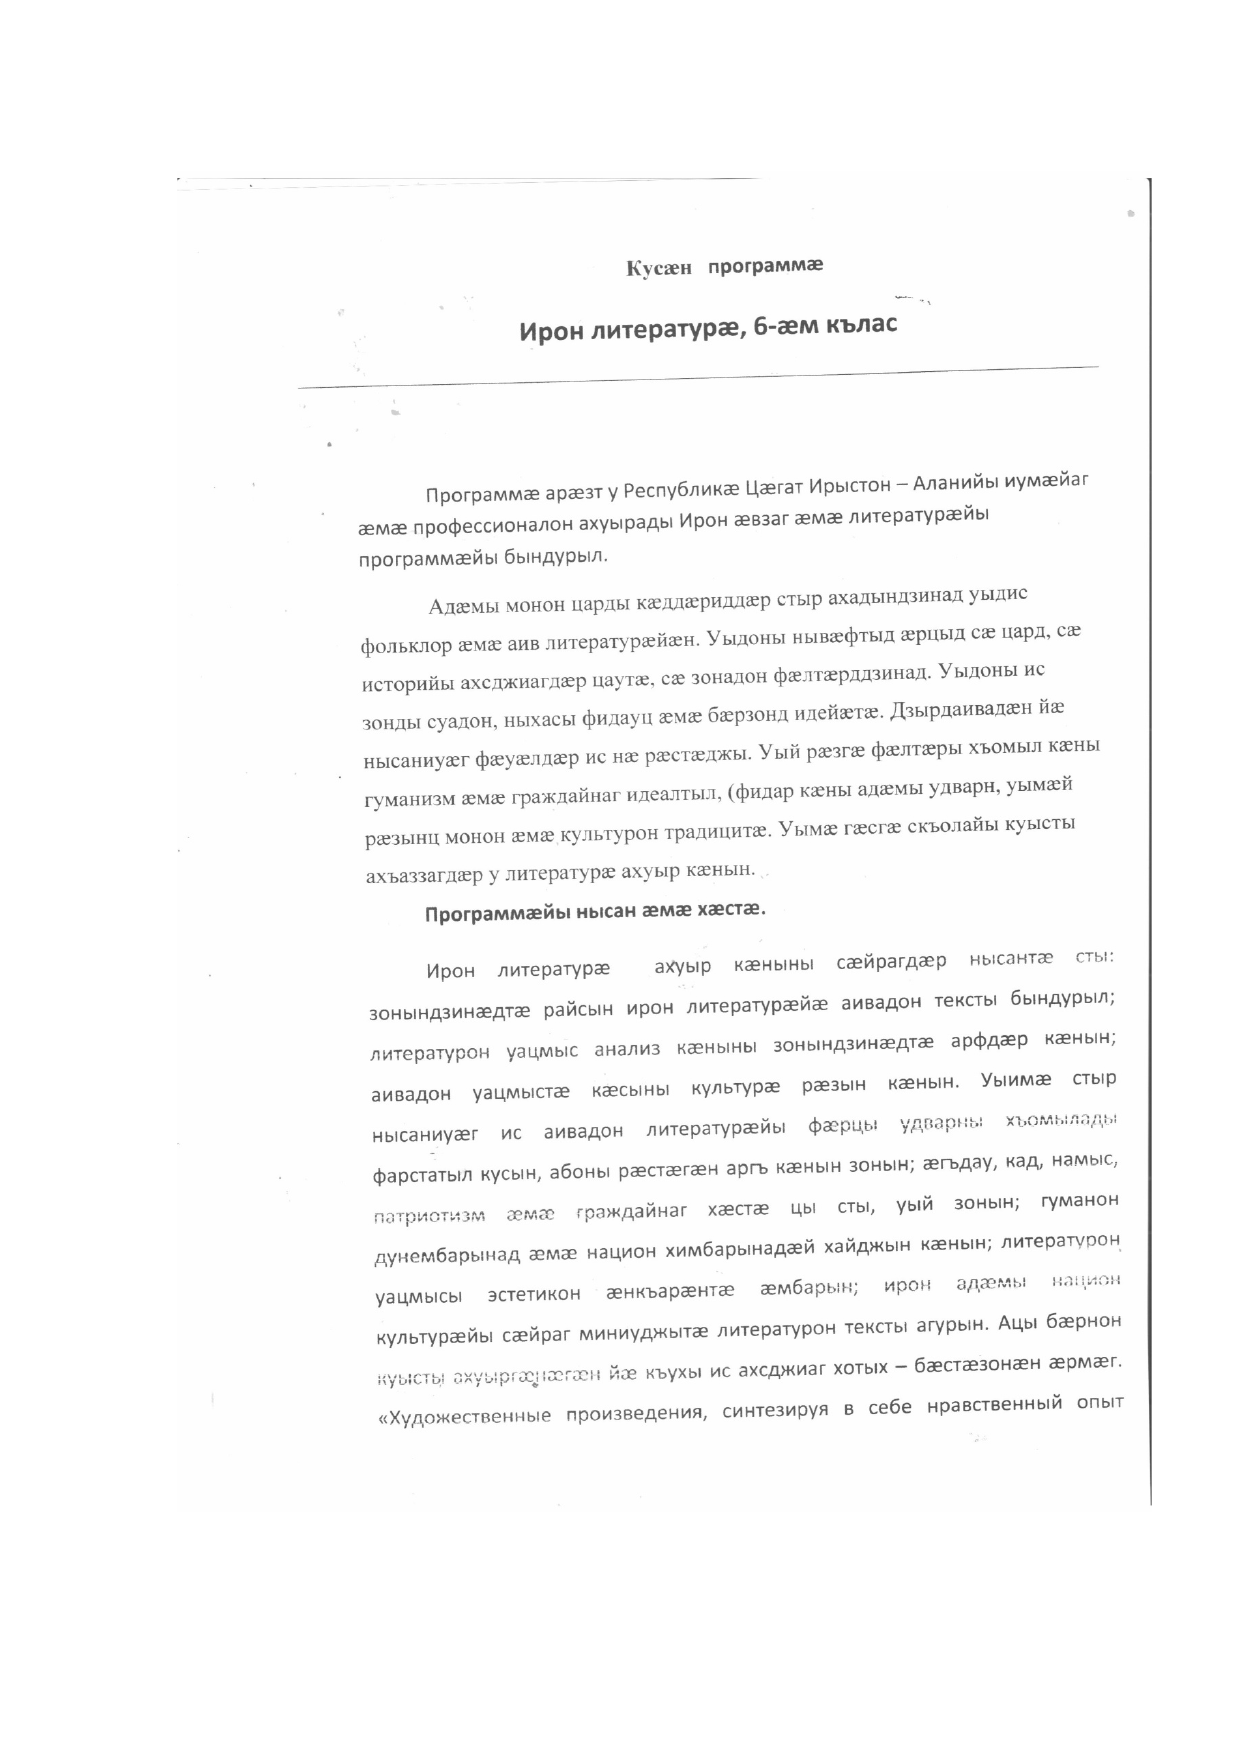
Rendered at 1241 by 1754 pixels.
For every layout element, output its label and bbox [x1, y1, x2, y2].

picture [177, 171, 1152, 1512]
